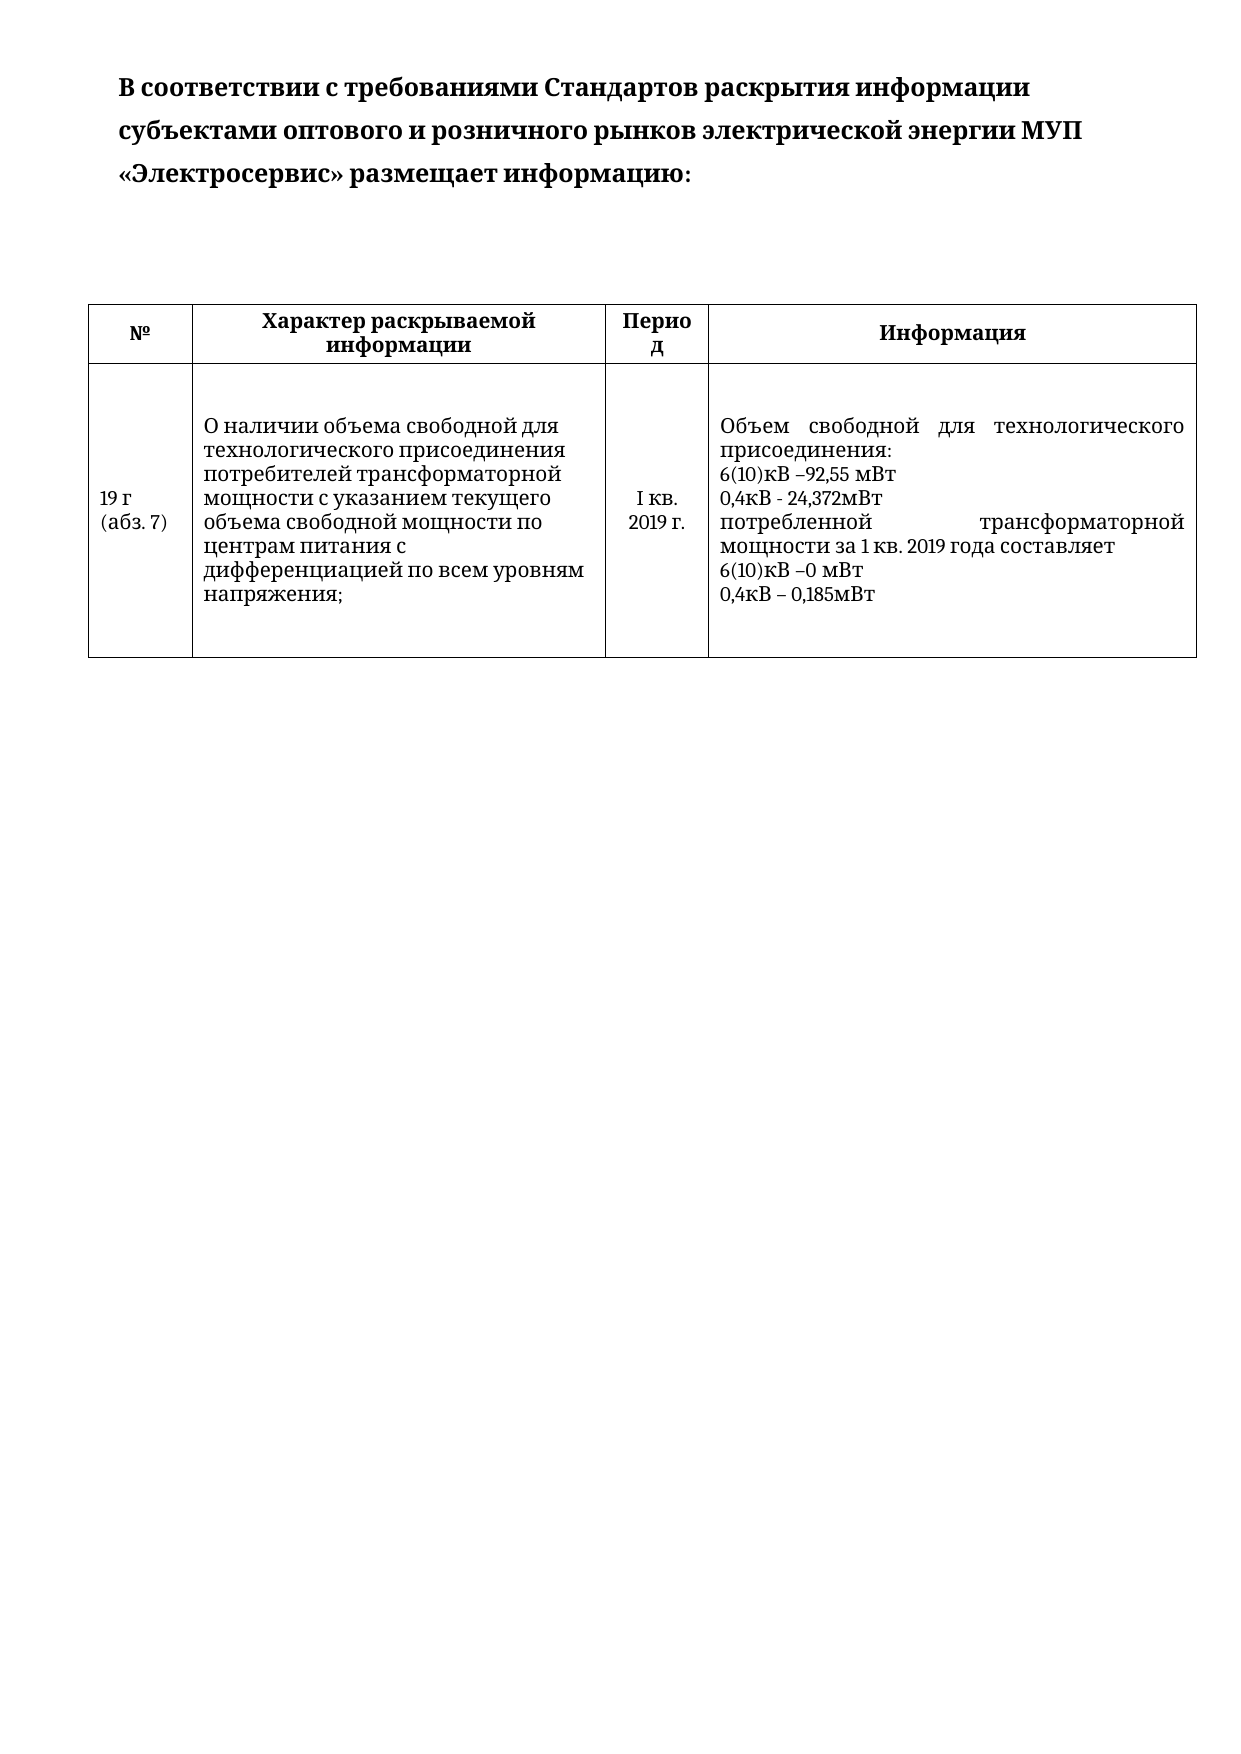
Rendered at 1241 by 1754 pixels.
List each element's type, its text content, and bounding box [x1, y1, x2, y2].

table_cell I кв. 2019 г. [606, 364, 708, 657]
table_header № [89, 305, 192, 363]
table_cell О наличии объема свободной для технологического присоединения потребителей трансформаторной мощности с указанием текущего объема свободной мощности по центрам питания с дифференциацией по всем уровням напряжения; [193, 364, 605, 657]
table_header Информация [709, 305, 1196, 363]
table_header Характер раскрываемой информации [193, 305, 605, 363]
table_header Период [606, 305, 708, 363]
table_cell 19 г (абз. 7) [89, 364, 192, 657]
table_cell Объем свободной для технологического присоединения: 6(10)кВ –92,55 мВт 0,4кВ - 24,372мВт потребленной трансформаторной мощности за 1 кв. 2019 года составляет 6(10)кВ –0 мВт 0,4кВ – 0,185мВт [709, 364, 1196, 657]
